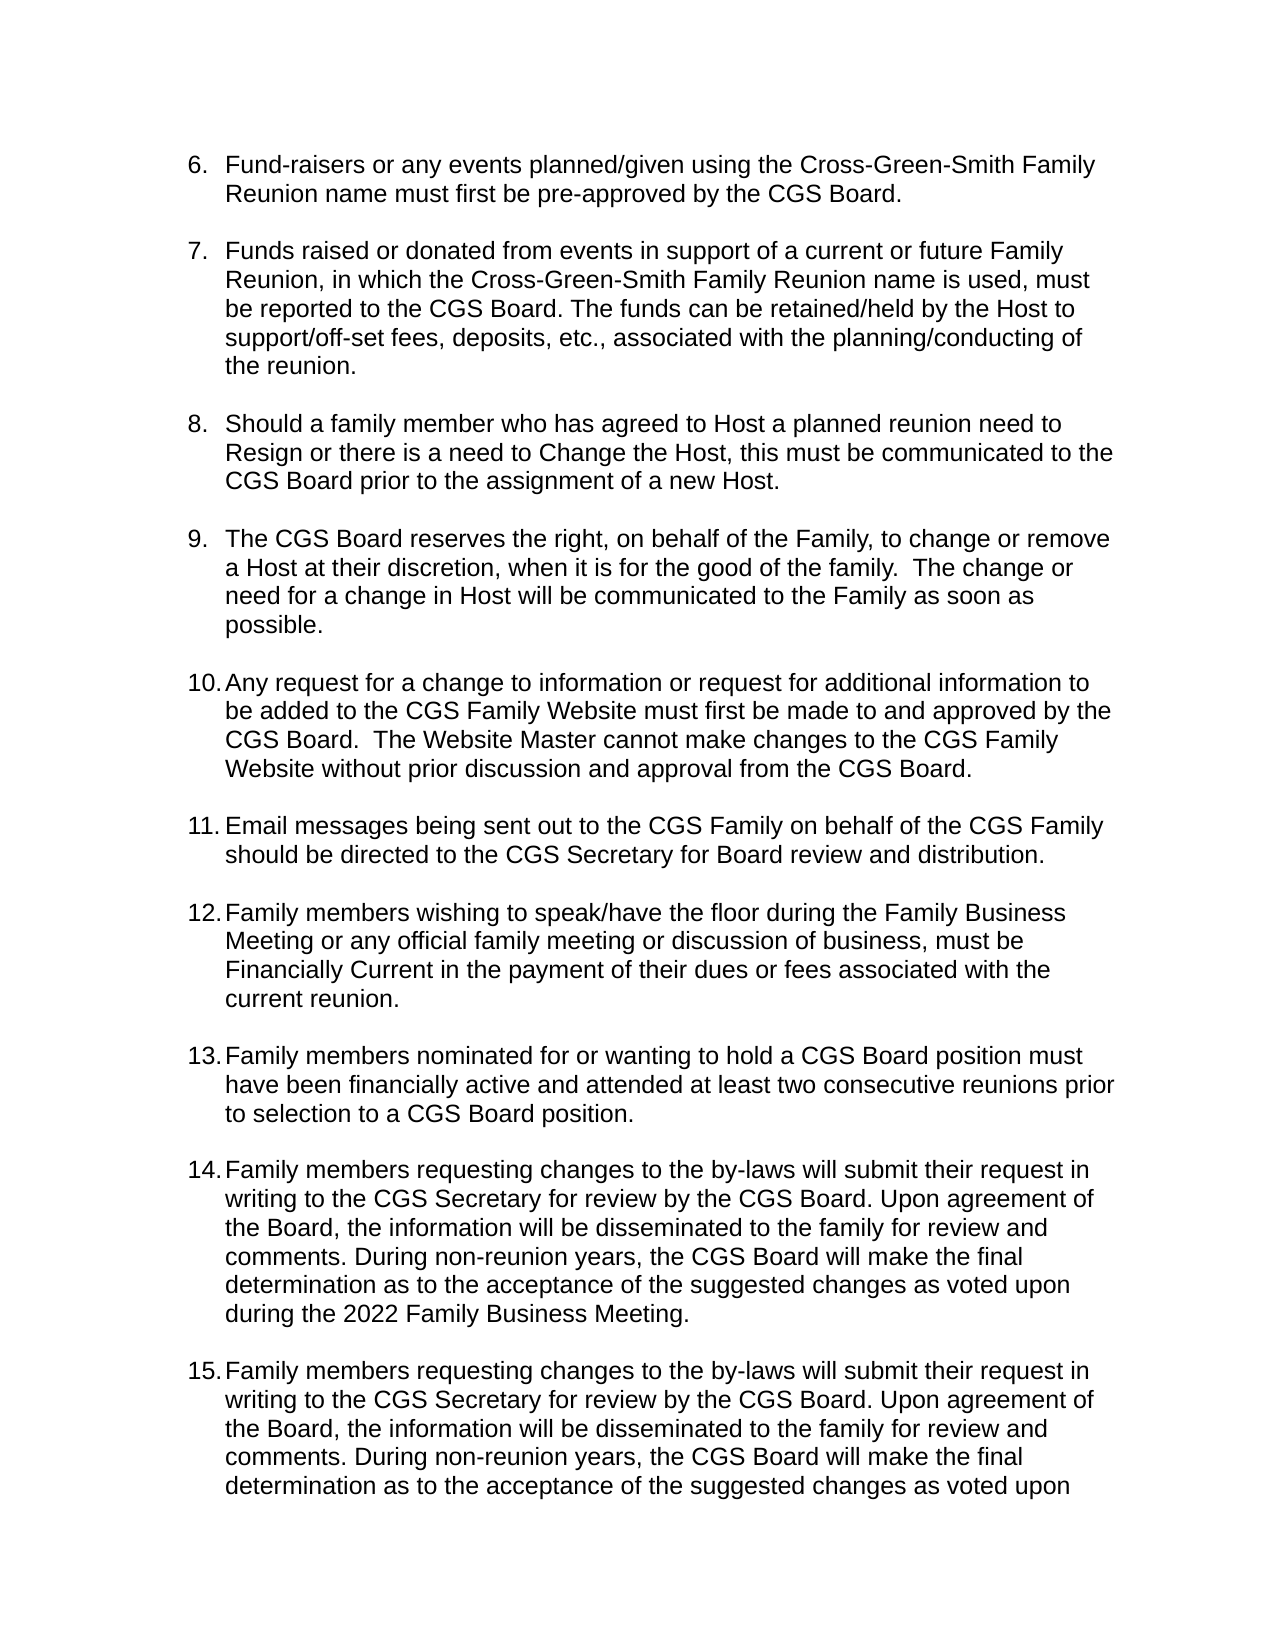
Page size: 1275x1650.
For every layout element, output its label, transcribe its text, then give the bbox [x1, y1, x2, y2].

list Email messages being sent out to the CGS Family on behalf of the CGS Family should be directed to the CGS Secretary for Board review and distribution. [187, 811, 1125, 869]
list Family members nominated for or wanting to hold a CGS Board position must have been financially active and attended at least two consecutive reunions prior to selection to a CGS Board position. [187, 1041, 1125, 1127]
list Funds raised or donated from events in support of a current or future Family Reunion, in which the Cross-Green-Smith Family Reunion name is used, must be reported to the CGS Board. The funds can be retained/held by the Host to support/off-set fees, deposits, etc., associated with the planning/conducting of the reunion. [187, 236, 1125, 380]
list Family members requesting changes to the by-laws will submit their request in writing to the CGS Secretary for review by the CGS Board. Upon agreement of the Board, the information will be disseminated to the family for review and comments. During non-reunion years, the CGS Board will make the final determination as to the acceptance of the suggested changes as voted upon during the 2022 Family Business Meeting. [187, 1156, 1125, 1328]
list The CGS Board reserves the right, on behalf of the Family, to change or remove a Host at their discretion, when it is for the good of the family. The change or need for a change in Host will be communicated to the Family as soon as possible. [187, 524, 1125, 639]
list Fund-raisers or any events planned/given using the Cross-Green-Smith Family Reunion name must first be pre-approved by the CGS Board. [187, 150, 1125, 207]
list Family members wishing to speak/have the floor during the Family Business Meeting or any official family meeting or discussion of business, must be Financially Current in the payment of their dues or fees associated with the current reunion. [187, 897, 1125, 1012]
list Any request for a change to information or request for additional information to be added to the CGS Family Website must first be made to and approved by the CGS Board. The Website Master cannot make changes to the CGS Family Website without prior discussion and approval from the CGS Board. [187, 667, 1125, 782]
list Should a family member who has agreed to Host a planned reunion need to Resign or there is a need to Change the Host, this must be communicated to the CGS Board prior to the assignment of a new Host. [187, 409, 1125, 495]
